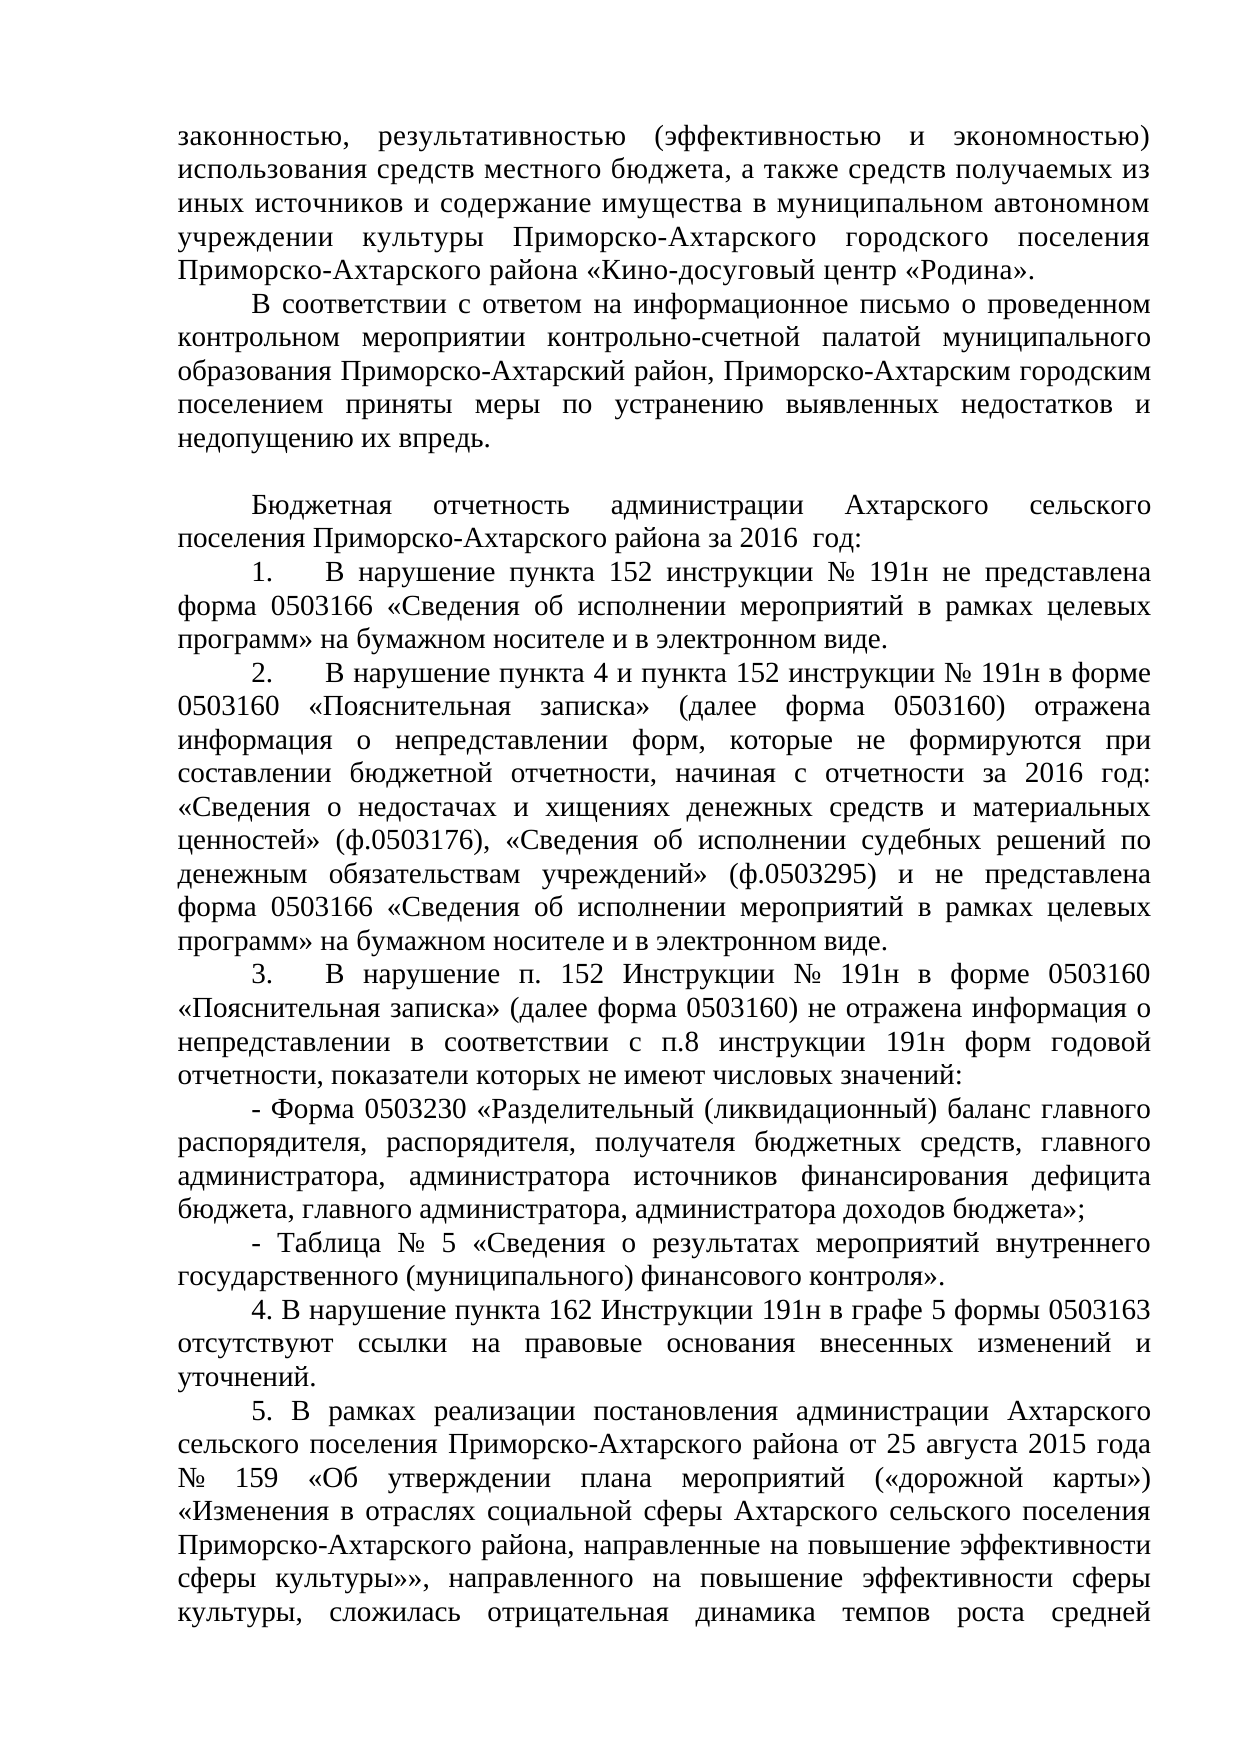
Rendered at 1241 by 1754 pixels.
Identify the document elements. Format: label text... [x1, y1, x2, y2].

text 2. В нарушение пункта 4 и пункта 152 инструкции № 191н в форме 0503160 «Пояснительная записка» (далее форма 0503160) отражена информация о непредставлении форм, которые не формируются при составлении бюджетной отчетности, начиная с отчетности за 2016 год: «Сведения о недостачах и хищениях денежных средств и материальных ценностей» (ф.0503176), «Сведения об исполнении судебных решений по денежным обязательствам учреждений» (ф.0503295) и не представлена форма 0503166 «Сведения об исполнении мероприятий в рамках целевых программ» на бумажном носителе и в электронном виде. [177, 655, 1152, 957]
text 3. В нарушение п. 152 Инструкции № 191н в форме 0503160 «Пояснительная записка» (далее форма 0503160) не отражена информация о непредставлении в соответствии с п.8 инструкции 191н форм годовой отчетности, показатели которых не имеют числовых значений: [177, 957, 1152, 1091]
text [177, 118, 1152, 286]
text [177, 1393, 1152, 1627]
text - Таблица № 5 «Сведения о результатах мероприятий внутреннего государственного (муниципального) финансового контроля». [177, 1225, 1152, 1292]
text - Форма 0503230 «Разделительный (ликвидационный) баланс главного распорядителя, распорядителя, получателя бюджетных средств, главного администратора, администратора источников финансирования дефицита бюджета, главного администратора, администратора доходов бюджета»; [177, 1091, 1152, 1225]
text Бюджетная отчетность администрации Ахтарского сельского поселения Приморско-Ахтарского района за 2016 год: [177, 487, 1152, 554]
text 1. В нарушение пункта 152 инструкции № 191н не представлена форма 0503166 «Сведения об исполнении мероприятий в рамках целевых программ» на бумажном носителе и в электронном виде. [177, 554, 1152, 655]
text В соответствии с ответом на информационное письмо о проведенном контрольном мероприятии контрольно-счетной палатой муниципального образования Приморско-Ахтарский район, Приморско-Ахтарским городским поселением приняты меры по устранению выявленных недостатков и недопущению их впредь. [177, 286, 1152, 453]
text 4. В нарушение пункта 162 Инструкции 191н в графе 5 формы 0503163 отсутствуют ссылки на правовые основания внесенных изменений и уточнений. [177, 1292, 1152, 1393]
